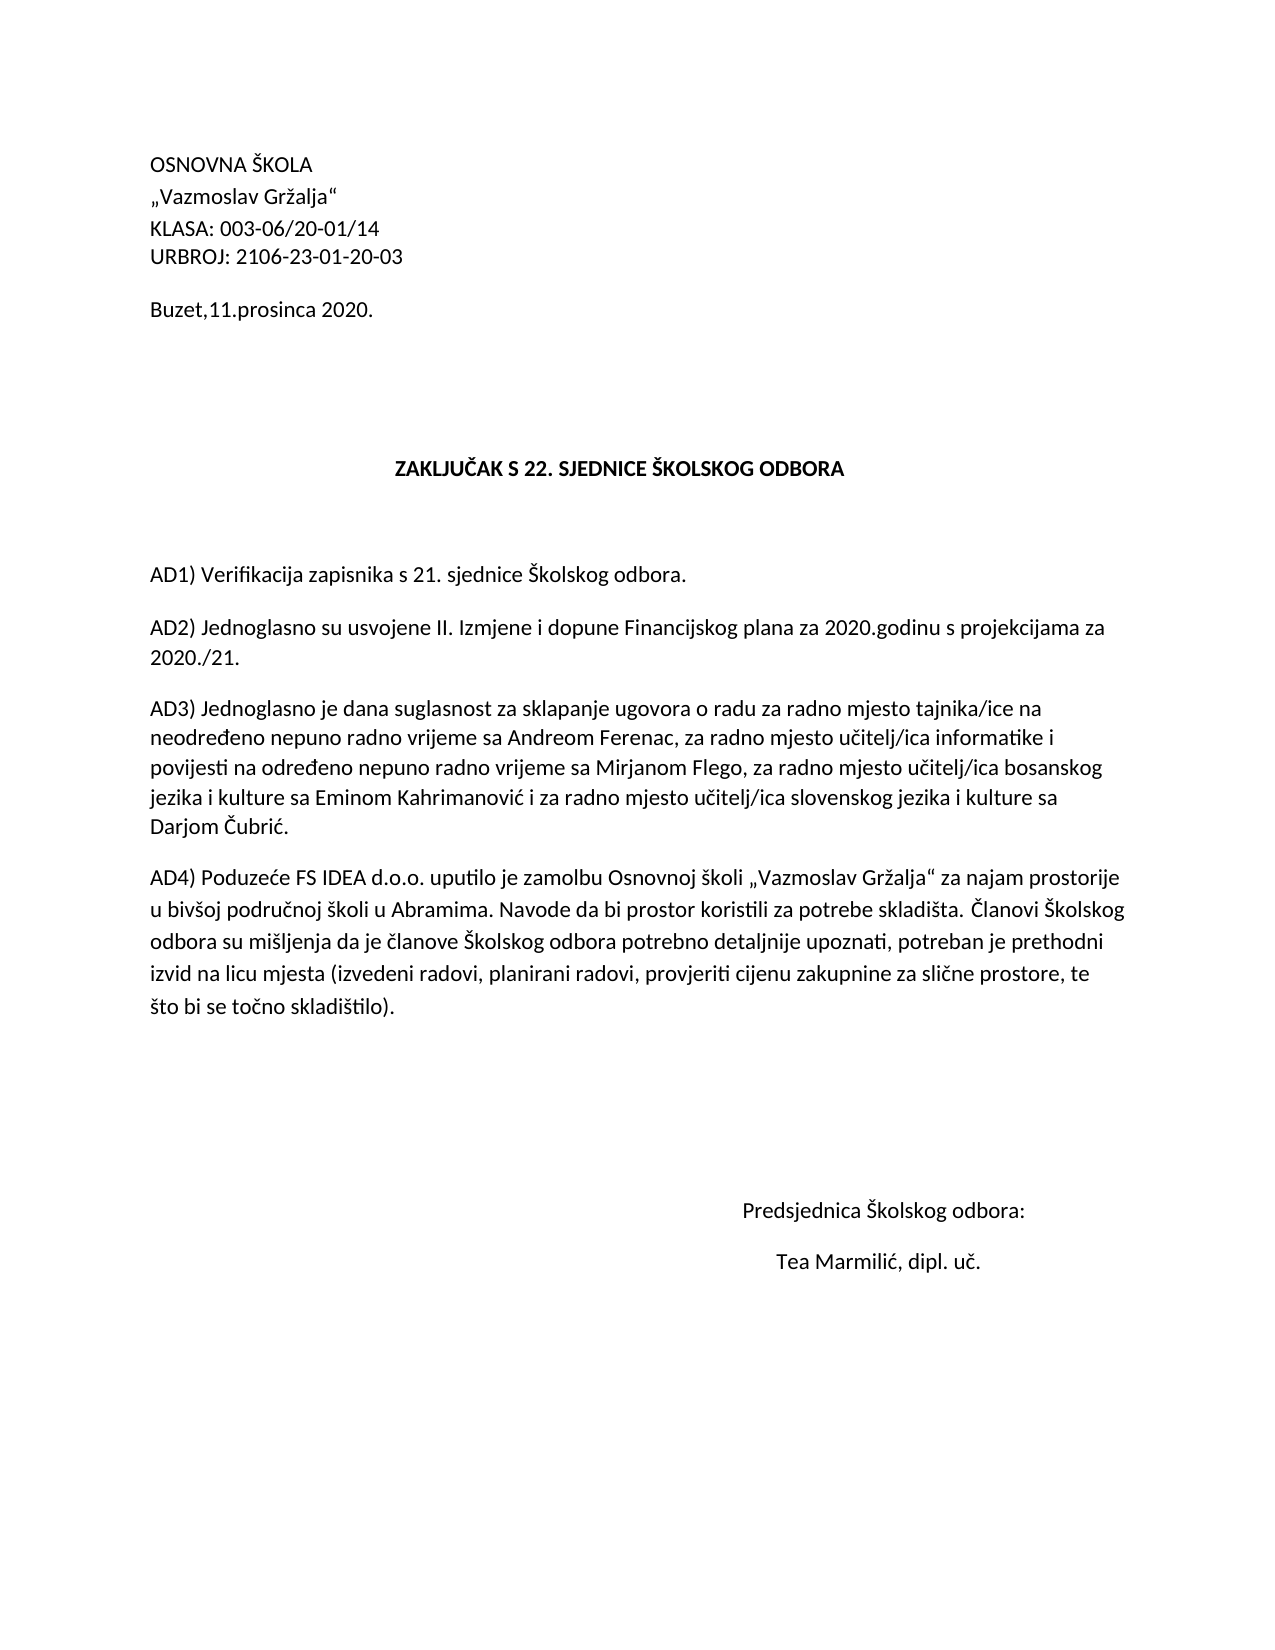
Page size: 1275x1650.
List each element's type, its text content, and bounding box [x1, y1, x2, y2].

text AD2) Jednoglasno su usvojene II. Izmjene i dopune Financijskog plana za 2020.godinu s projekcijama za 2020./21. [150, 613, 1125, 671]
text AD3) Jednoglasno je dana suglasnost za sklapanje ugovora o radu za radno mjesto tajnika/ice na neodređeno nepuno radno vrijeme sa Andreom Ferenac, za radno mjesto učitelj/ica informatike i povijesti na određeno nepuno radno vrijeme sa Mirjanom Flego, za radno mjesto učitelj/ica bosanskog jezika i kulture sa Eminom Kahrimanović i za radno mjesto učitelj/ica slovenskog jezika i kulture sa Darjom Čubrić. [150, 694, 1125, 841]
text URBROJ: 2106-23-01-20-03 [150, 242, 1125, 270]
text AD1) Verifikacija zapisnika s 21. sjednice Školskog odbora. [150, 561, 1125, 588]
text ZAKLJUČAK S 22. SJEDNICE ŠKOLSKOG ODBORA [150, 454, 1125, 482]
text OSNOVNA ŠKOLA [150, 150, 1125, 178]
text „Vazmoslav Gržalja“ [150, 182, 1125, 210]
text KLASA: 003-06/20-01/14 [150, 214, 1125, 242]
text AD4) Poduzeće FS IDEA d.o.o. uputilo je zamolbu Osnovnoj školi „Vazmoslav Gržalja“ za najam prostorije u bivšoj područnoj školi u Abramima. Navode da bi prostor koristili za potrebe skladišta. Članovi Školskog odbora su mišljenja da je članove Školskog odbora potrebno detaljnije upoznati, potreban je prethodni izvid na licu mjesta (izvedeni radovi, planirani radovi, provjeriti cijenu zakupnine za slične prostore, te što bi se točno skladištilo). [150, 863, 1125, 1020]
text Buzet,11.prosinca 2020. [150, 295, 1125, 323]
text Tea Marmilić, dipl. uč. [150, 1247, 1125, 1275]
text Predsjednica Školskog odbora: [675, 1196, 1125, 1224]
